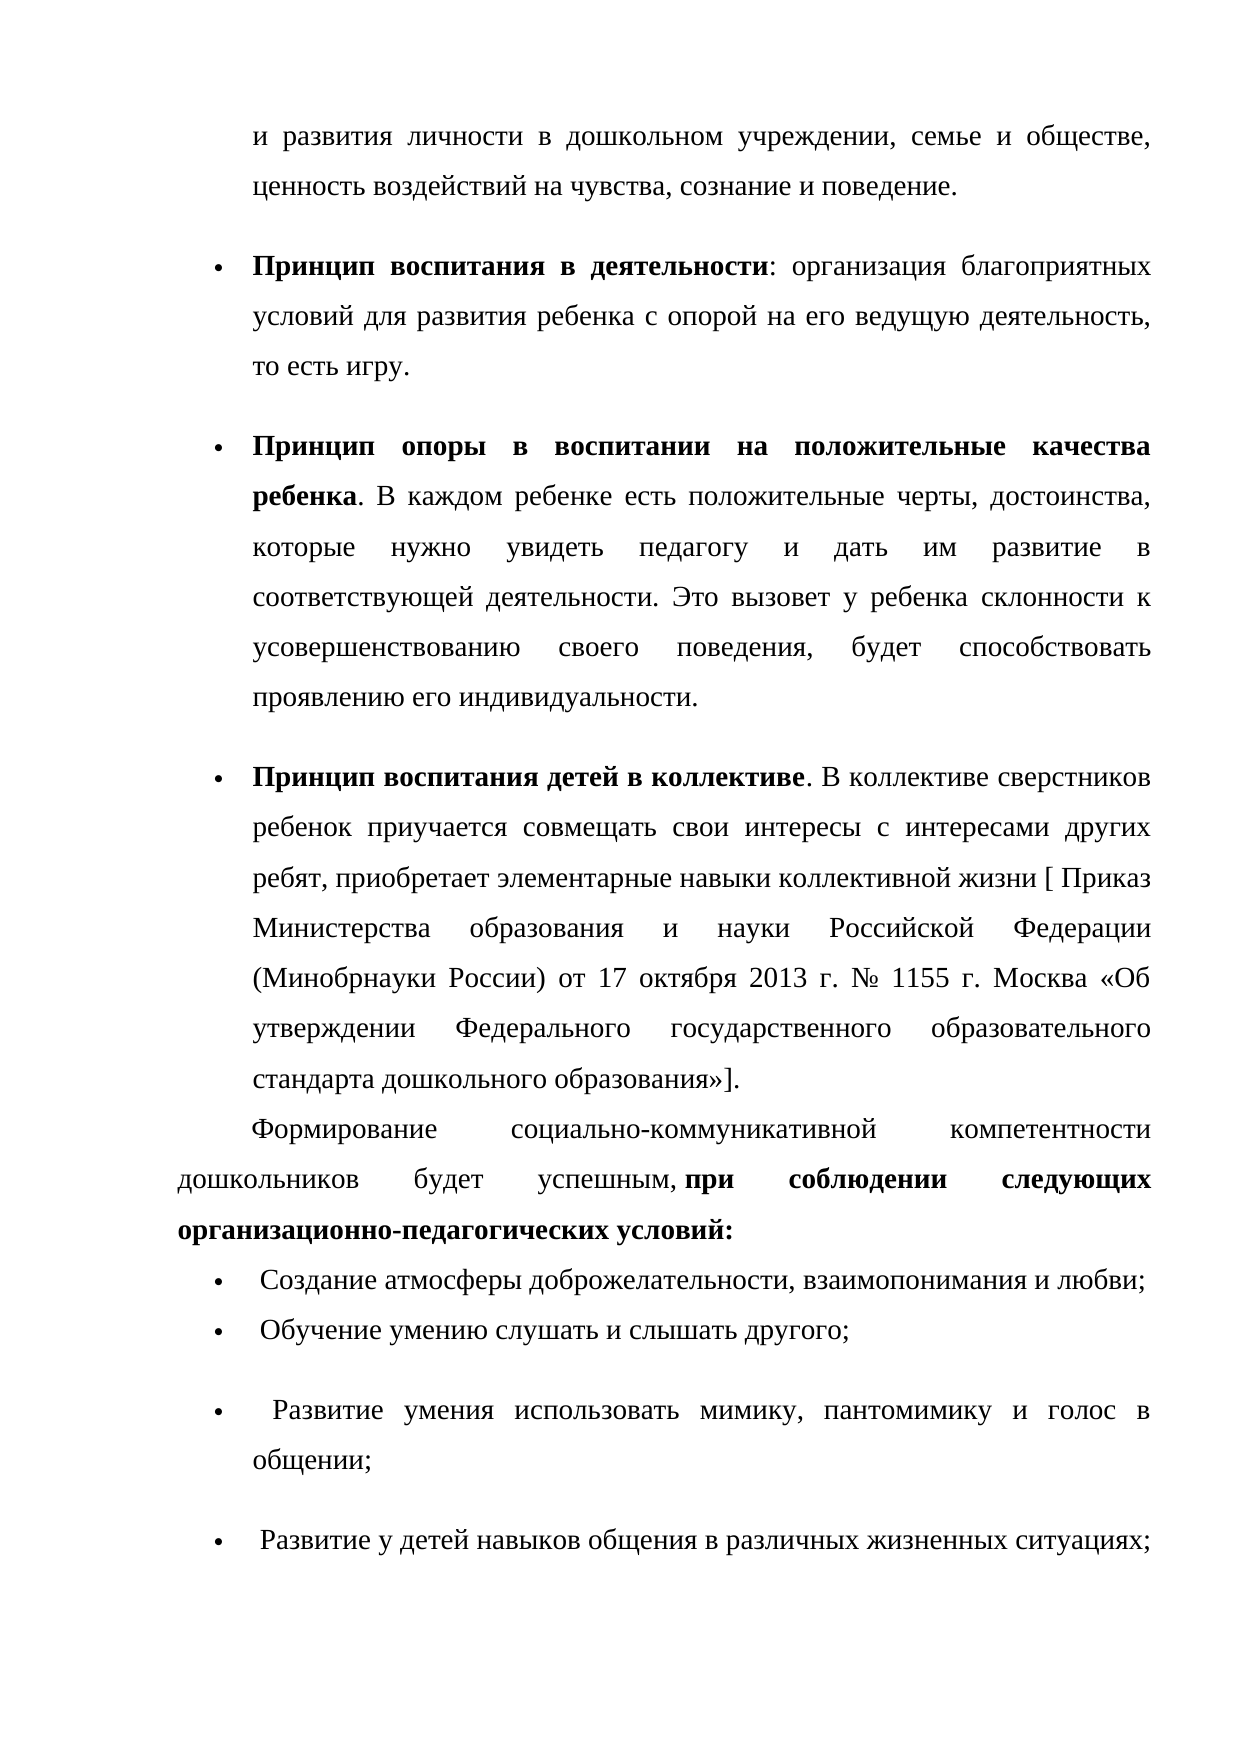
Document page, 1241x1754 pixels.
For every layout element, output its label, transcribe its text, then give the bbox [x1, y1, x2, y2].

list Обучение умению слушать и слышать другого; [215, 1312, 1152, 1346]
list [215, 118, 1152, 202]
text Формирование социально-коммуникативной компетентности дошкольников будет успешным, при соблюдении следующих организационно-педагогических условий: [177, 1111, 1152, 1245]
list Развитие у детей навыков общения в различных жизненных ситуациях; [215, 1522, 1152, 1555]
list Принцип воспитания детей в коллективе. В коллективе сверстников ребенок приучается совмещать свои интересы с интересами других ребят, приобретает элементарные навыки коллективной жизни [ Приказ Министерства образования и науки Российской Федерации (Минобрнауки России) от 17 октября 2013 г. № 1155 г. Москва «Об утверждении Федерального государственного образовательного стандарта дошкольного образования»]. [215, 759, 1152, 1094]
list Развитие умения использовать мимику, пантомимику и голос в общении; [215, 1392, 1152, 1476]
list Принцип опоры в воспитании на положительные качества ребенка. В каждом ребенке есть положительные черты, достоинства, которые нужно увидеть педагогу и дать им развитие в соответствующей деятельности. Это вызовет у ребенка склонности к усовершенствованию своего поведения, будет способствовать проявлению его индивидуальности. [215, 428, 1152, 713]
list Принцип воспитания в деятельности: организация благоприятных условий для развития ребенка с опорой на его ведущую деятельность, то есть игру. [215, 248, 1152, 382]
list Создание атмосферы доброжелательности, взаимопонимания и любви; [215, 1262, 1152, 1296]
